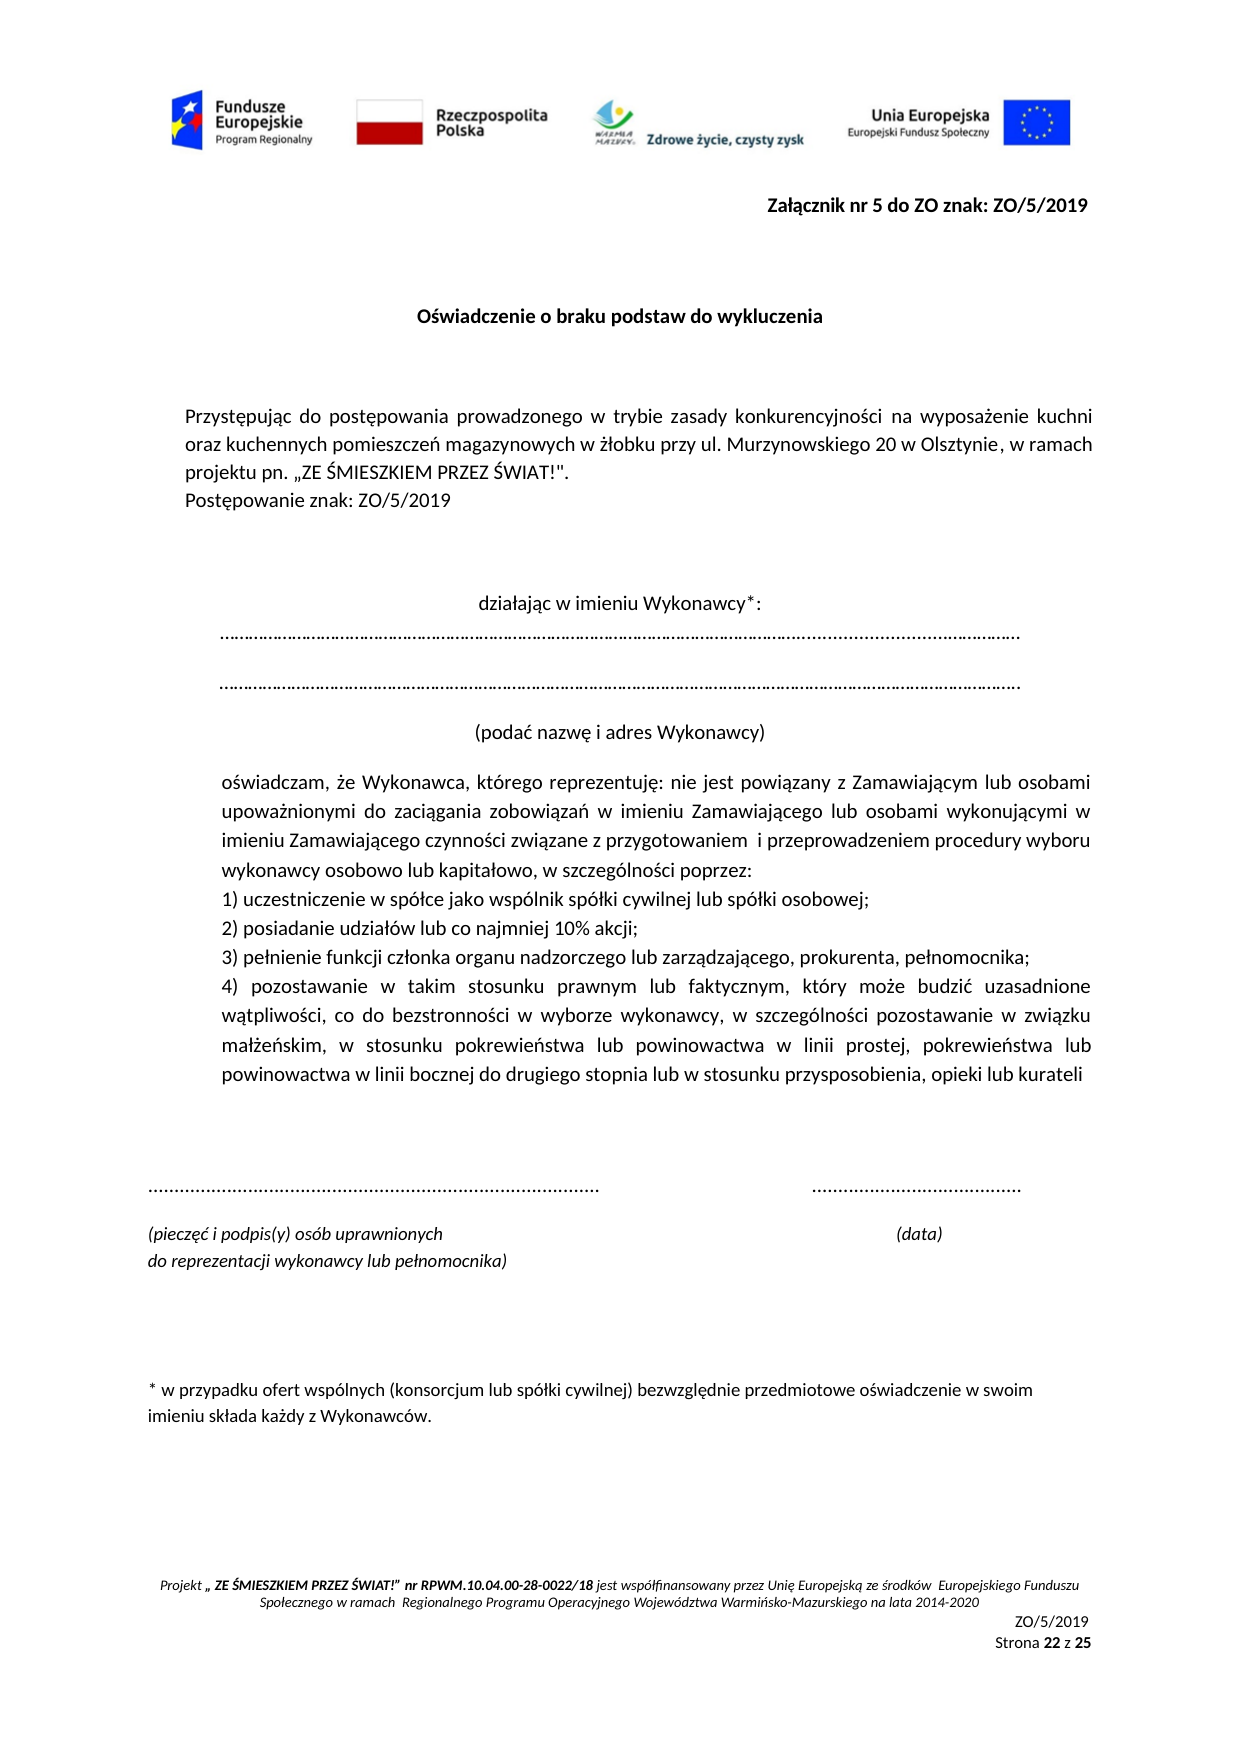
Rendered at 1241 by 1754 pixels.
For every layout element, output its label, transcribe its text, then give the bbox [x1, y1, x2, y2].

text Oświadczenie o braku podstaw do wykluczenia [148, 303, 1093, 329]
text 2) posiadanie udziałów lub co najmniej 10% akcji; [148, 915, 1093, 941]
text ...................................................................................... ........................................ [148, 1172, 1093, 1198]
text do reprezentacji wykonawcy lub pełnomocnika) [148, 1249, 1093, 1272]
text ………………………………………………………………………………………………………………………………………………….. [148, 669, 1093, 695]
text 3) pełnienie funkcji członka organu nadzorczego lub zarządzającego, prokurenta, pełnomocnika; [148, 944, 1093, 970]
text działając w imieniu Wykonawcy*: ………………………………………………………………………………………………………….............................…………… [148, 590, 1093, 645]
picture [147, 73, 1092, 164]
text * w przypadku ofert wspólnych (konsorcjum lub spółki cywilnej) bezwzględnie przedmiotowe oświadczenie w swoim imieniu składa każdy z Wykonawców. [148, 1378, 1093, 1427]
text Postępowanie znak: ZO/5/2019 [148, 487, 1093, 513]
text oświadczam, że Wykonawca, którego reprezentuję: nie jest powiązany z Zamawiającym lub osobami upoważnionymi do zaciągania zobowiązań w imieniu Zamawiającego lub osobami wykonującymi w imieniu Zamawiającego czynności związane z przygotowaniem i przeprowadzeniem procedury wyboru wykonawcy osobowo lub kapitałowo, w szczególności poprzez: [221, 769, 1093, 882]
text (pieczęć i podpis(y) osób uprawnionych (data) [148, 1222, 1093, 1245]
text 4) pozostawanie w takim stosunku prawnym lub faktycznym, który może budzić uzasadnione wątpliwości, co do bezstronności w wyborze wykonawcy, w szczególności pozostawanie w związku małżeńskim, w stosunku pokrewieństwa lub powinowactwa w linii prostej, pokrewieństwa lub powinowactwa w linii bocznej do drugiego stopnia lub w stosunku przysposobienia, opieki lub kurateli [221, 973, 1093, 1086]
text (podać nazwę i adres Wykonawcy) [148, 719, 1093, 745]
text Przystępując do postępowania prowadzonego w trybie zasady konkurencyjności na wyposażenie kuchni oraz kuchennych pomieszczeń magazynowych w żłobku przy ul. Murzynowskiego 20 w Olsztynie, w ramach projektu pn. „ZE ŚMIESZKIEM PRZEZ ŚWIAT!". [185, 403, 1093, 485]
text 1) uczestniczenie w spółce jako wspólnik spółki cywilnej lub spółki osobowej; [148, 886, 1093, 911]
text Załącznik nr 5 do ZO znak: ZO/5/2019 [502, 192, 1092, 217]
